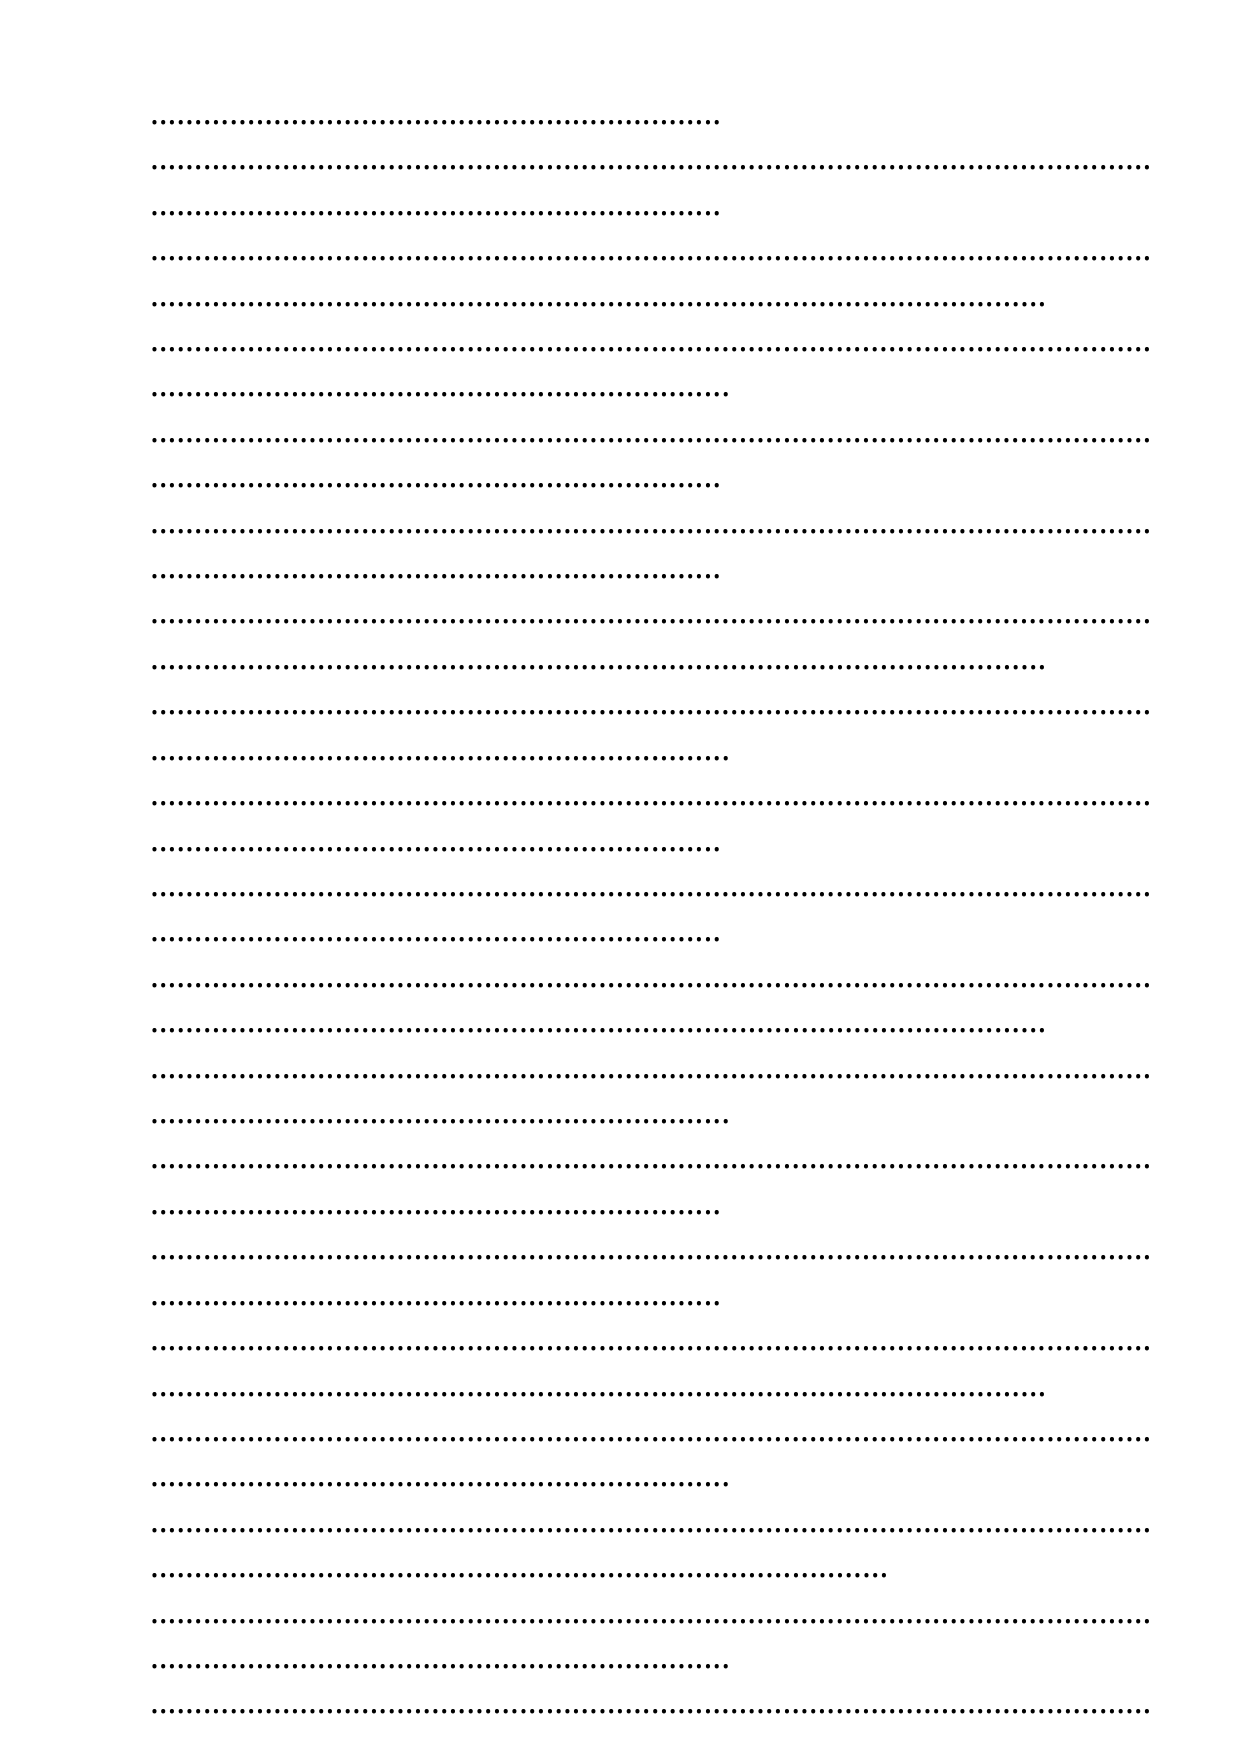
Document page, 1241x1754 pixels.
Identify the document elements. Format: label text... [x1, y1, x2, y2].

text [150, 89, 1167, 316]
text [150, 1587, 1167, 1724]
text ……………………………………………………………………………………………………………………………………………………………...…………………………………………………………………………………………………………………………………………………………….………..……… [150, 1406, 1167, 1587]
